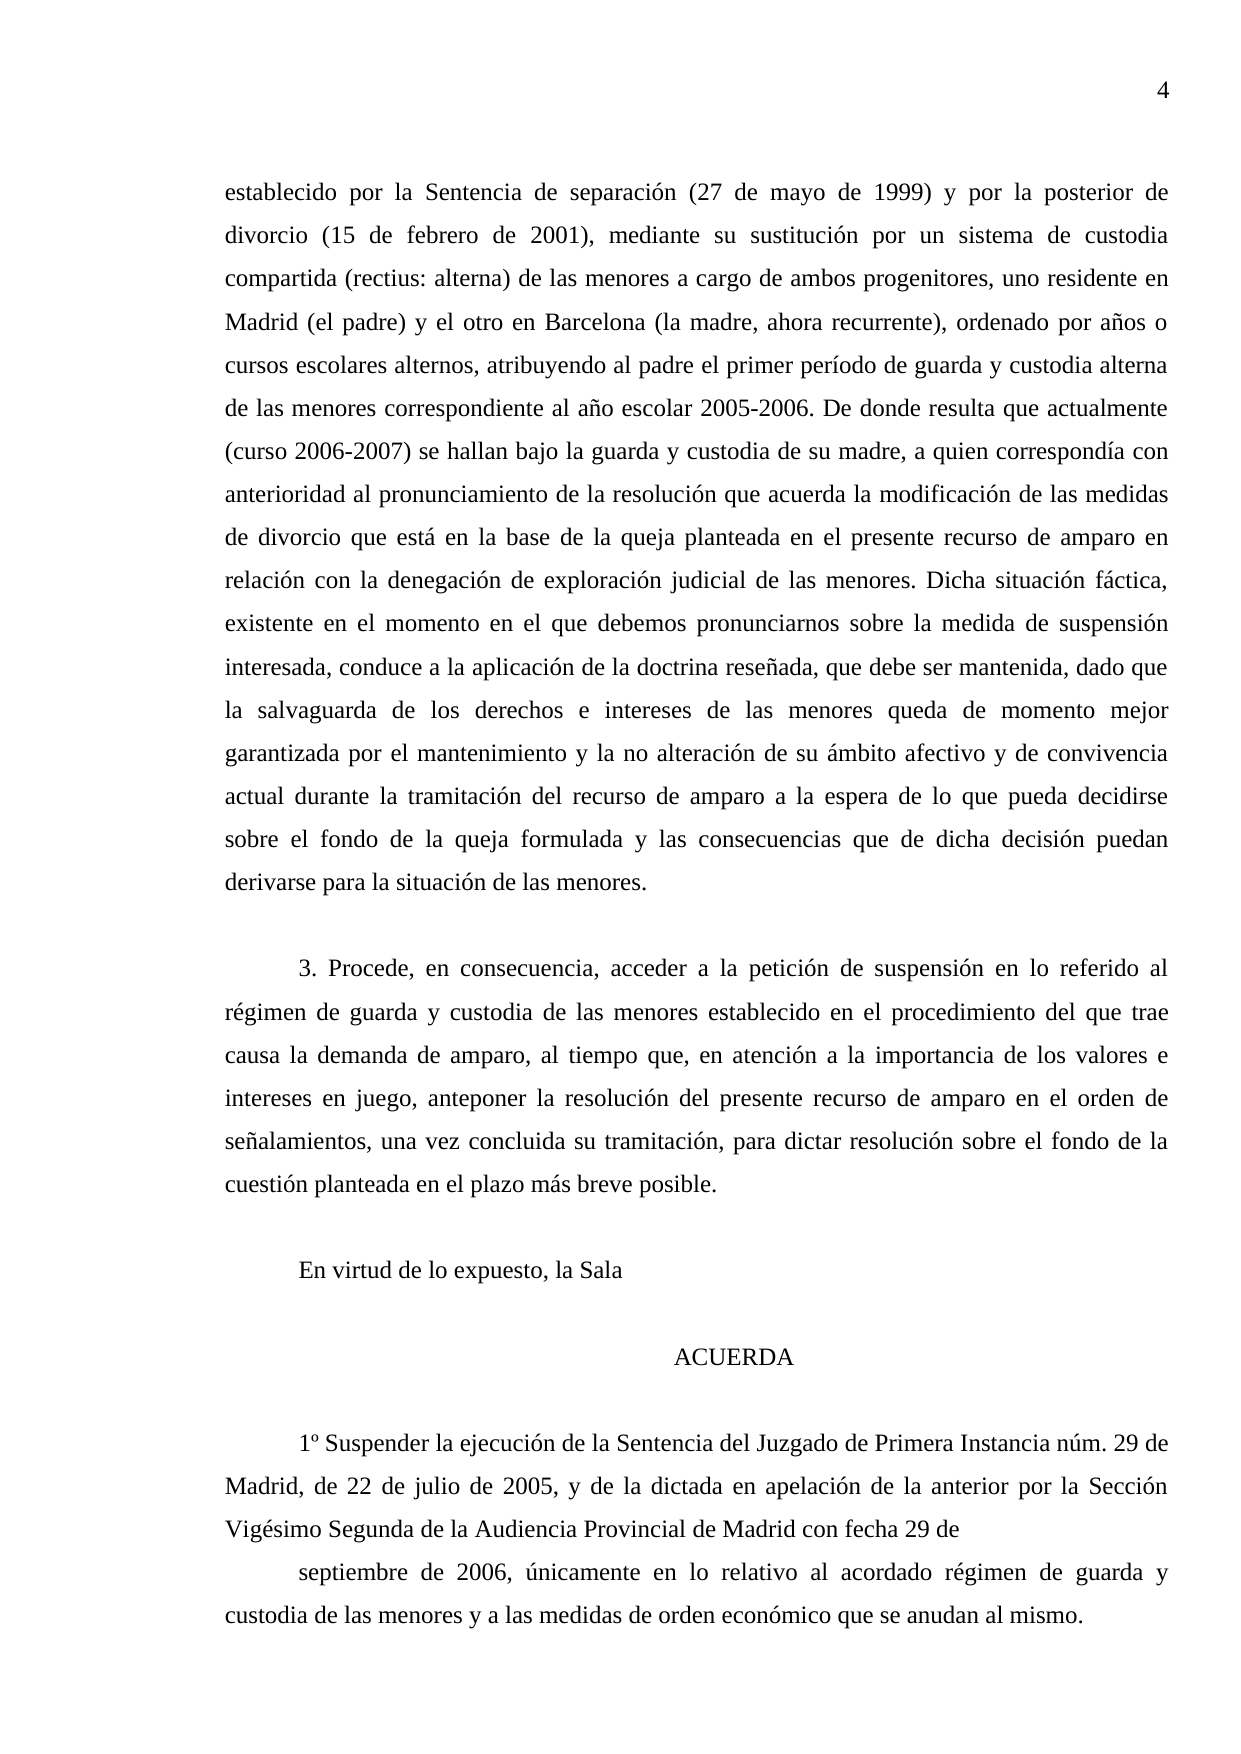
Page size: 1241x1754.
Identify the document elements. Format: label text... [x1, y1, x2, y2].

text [224, 177, 1169, 896]
text ACUERDA [224, 1342, 1169, 1370]
text 3. Procede, en consecuencia, acceder a la petición de suspensión en lo referido al régimen de guarda y custodia de las menores establecido en el procedimiento del que trae causa la demanda de amparo, al tiempo que, en atención a la importancia de los valores e intereses en juego, anteponer la resolución del presente recurso de amparo en el orden de señalamientos, una vez concluida su tramitación, para dictar resolución sobre el fondo de la cuestión planteada en el plazo más breve posible. [224, 953, 1169, 1198]
text En virtud de lo expuesto, la Sala [224, 1255, 1169, 1284]
text septiembre de 2006, únicamente en lo relativo al acordado régimen de guarda y custodia de las menores y a las medidas de orden económico que se anudan al mismo. [224, 1557, 1169, 1629]
text 1º Suspender la ejecución de la Sentencia del Juzgado de Primera Instancia núm. 29 de Madrid, de 22 de julio de 2005, y de la dictada en apelación de la anterior por la Sección Vigésimo Segunda de la Audiencia Provincial de Madrid con fecha 29 de [224, 1428, 1169, 1543]
